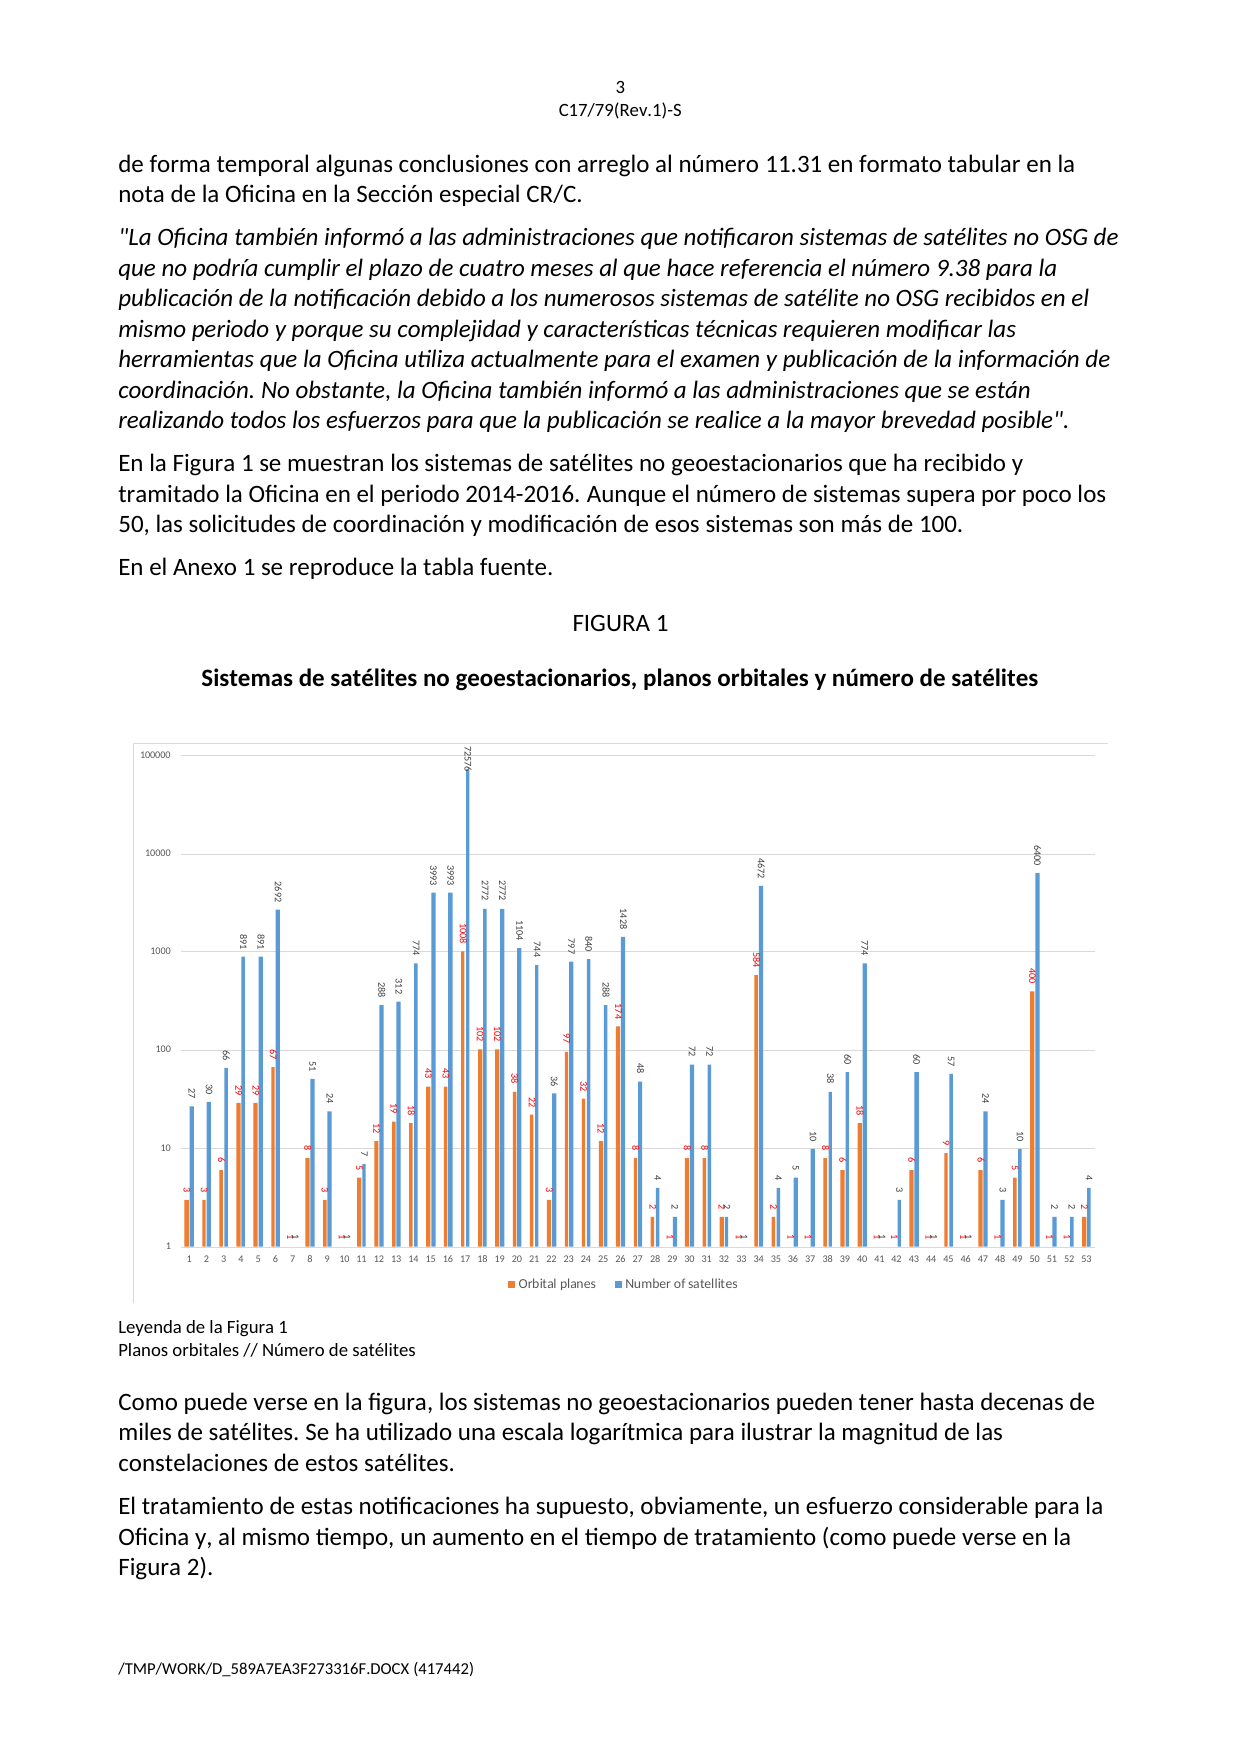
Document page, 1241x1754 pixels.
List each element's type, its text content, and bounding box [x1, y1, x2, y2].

text El tratamiento de estas notificaciones ha supuesto, obviamente, un esfuerzo considerable para la Oficina y, al mismo tiempo, un aumento en el tiempo de tratamiento (como puede verse en la Figura 2). [118, 1490, 1122, 1582]
title Como puede verse en la figura, los sistemas no geoestacionarios pueden tener hasta decenas de miles de satélites. Se ha utilizado una escala logarítmica para ilustrar la magnitud de las constelaciones de estos satélites. [118, 1386, 1122, 1478]
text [118, 148, 1122, 209]
title Sistemas de satélites no geoestacionarios, planos orbitales y número de satélites [118, 662, 1122, 693]
text "La Oficina también informó a las administraciones que notificaron sistemas de satélites no OSG de que no podría cumplir el plazo de cuatro meses al que hace referencia el número 9.38 para la publicación de la notificación debido a los numerosos sistemas de satélite no OSG recibidos en el mismo periodo y porque su complejidad y características técnicas requieren modificar las herramientas que la Oficina utiliza actualmente para el examen y publicación de la información de coordinación. No obstante, la Oficina también informó a las administraciones que se están realizando todos los esfuerzos para que la publicación se realice a la mayor brevedad posible". [118, 221, 1122, 435]
text En el Anexo 1 se reproduce la tabla fuente. [118, 551, 1122, 582]
text FIGURA 1 [118, 607, 1122, 637]
text En la Figura 1 se muestran los sistemas de satélites no geoestacionarios que ha recibido y tramitado la Oficina en el periodo 2014-2016. Aunque el número de sistemas supera por poco los 50, las solicitudes de coordinación y modificación de esos sistemas son más de 100. [118, 447, 1122, 539]
text Leyenda de la Figura 1 Planos orbitales // Número de satélites [118, 1315, 1122, 1361]
